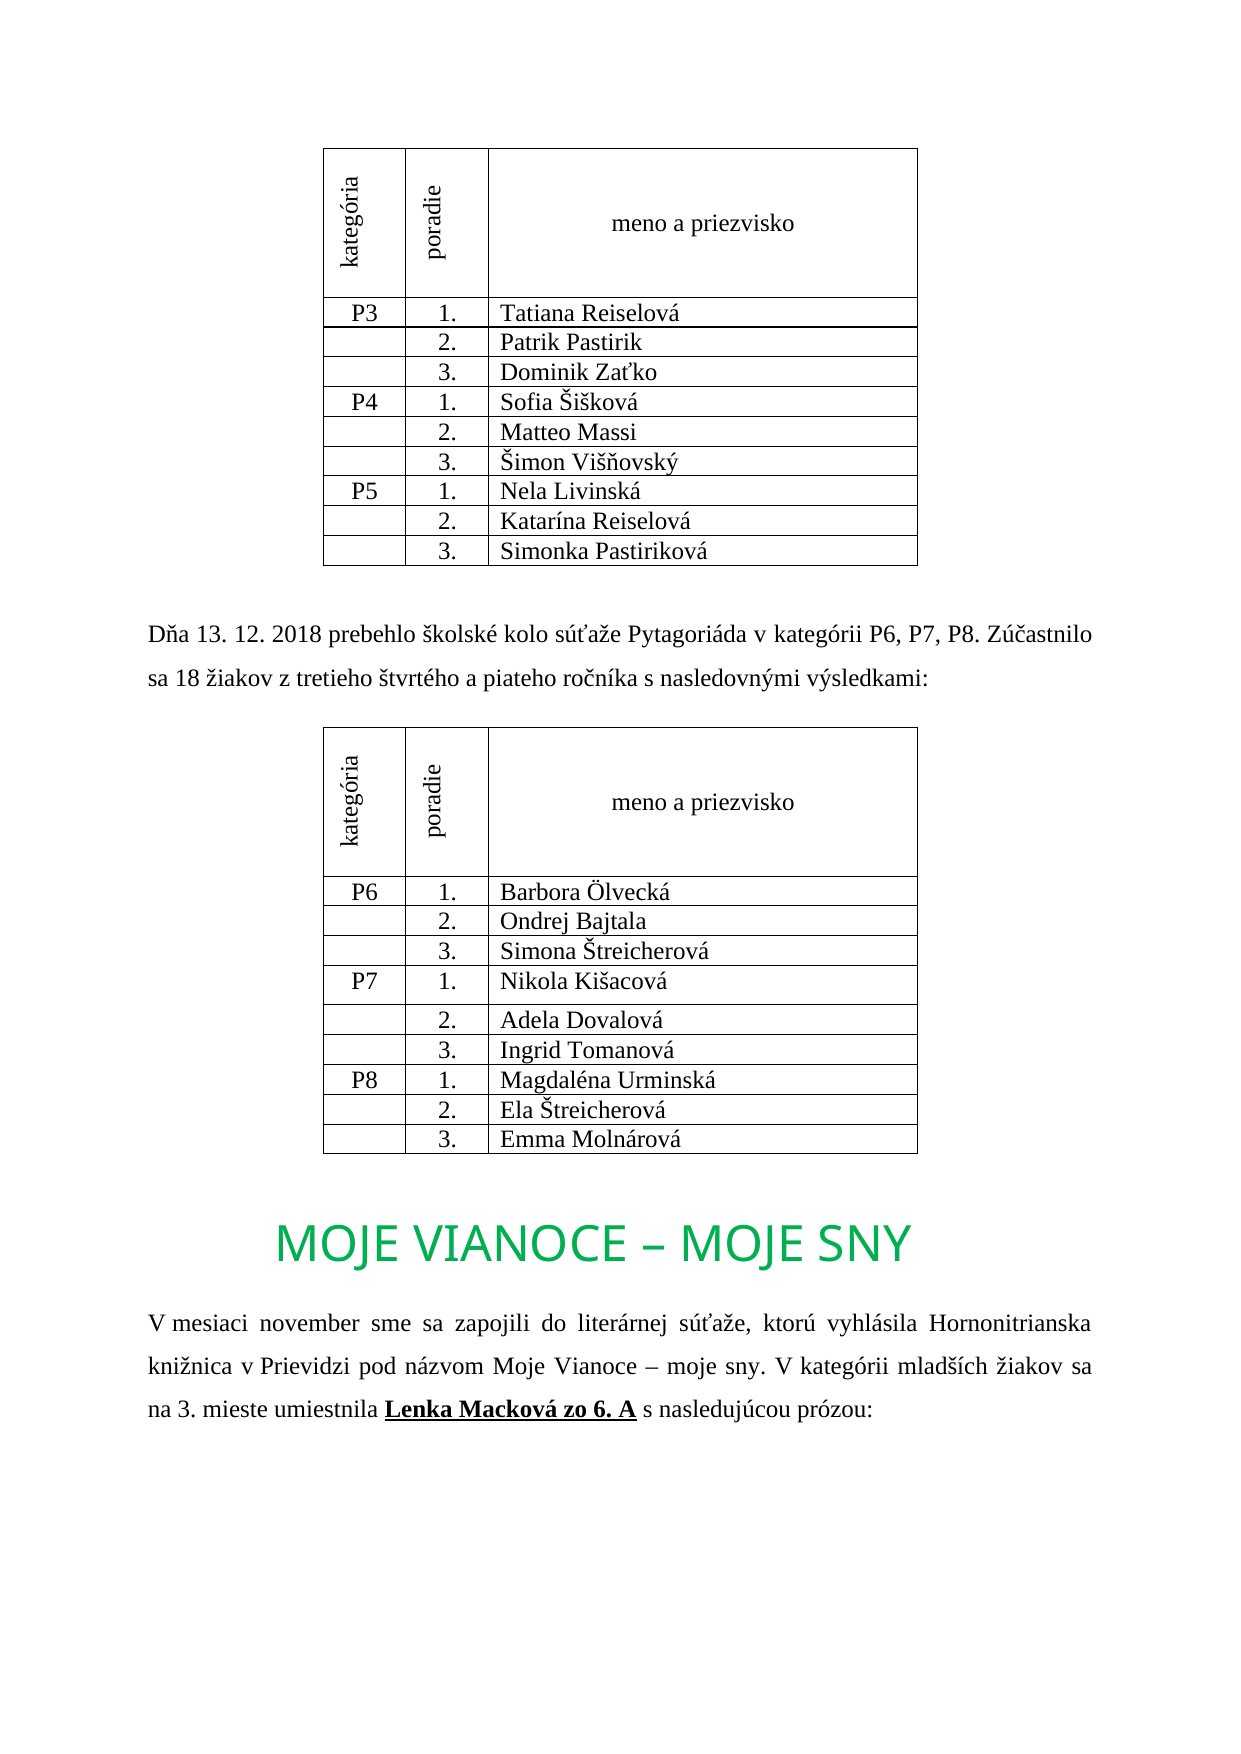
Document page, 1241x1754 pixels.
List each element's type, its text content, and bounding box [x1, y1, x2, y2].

table_cell [324, 357, 405, 386]
table_cell Emma Molnárová [489, 1125, 917, 1153]
table_cell 2. [406, 1005, 488, 1034]
table_cell 3. [406, 357, 488, 386]
table_cell 2. [406, 417, 488, 446]
table_cell 3. [406, 1125, 488, 1153]
table_cell [324, 1095, 405, 1123]
table_cell Dominik Zaťko [489, 357, 917, 386]
table_cell Šimon Višňovský [489, 447, 917, 475]
table_cell 3. [406, 936, 488, 965]
table_cell 2. [406, 906, 488, 935]
table_cell Simonka Pastiriková [489, 536, 917, 565]
table_cell 1. [406, 298, 488, 326]
text MOJE VIANOCE – MOJE SNY [148, 1208, 1093, 1276]
table_cell P7 [324, 966, 405, 1004]
text Dňa 13. 12. 2018 prebehlo školské kolo súťaže Pytagoriáda v kategórii P6, P7, P8. Zúčastnilo sa 18 žiakov z tretieho štvrtého a piateho ročníka s nasledovnými výsledkami: [148, 619, 1093, 691]
table_cell Magdaléna Urminská [489, 1065, 917, 1094]
table_cell [324, 1005, 405, 1034]
table_cell Nela Livinská [489, 476, 917, 505]
table_cell 1. [406, 387, 488, 416]
table_cell Ondrej Bajtala [489, 906, 917, 935]
table_cell 3. [406, 447, 488, 475]
table_header poradie [406, 728, 488, 876]
table_cell Ingrid Tomanová [489, 1035, 917, 1064]
table_cell Matteo Massi [489, 417, 917, 446]
table_header meno a priezvisko [489, 149, 917, 297]
table_cell P4 [324, 387, 405, 416]
table_cell P6 [324, 877, 405, 905]
table_cell Simona Štreicherová [489, 936, 917, 965]
table_cell Patrik Pastirik [489, 328, 917, 356]
table_cell Ela Štreicherová [489, 1095, 917, 1123]
table_cell Tatiana Reiselová [489, 298, 917, 326]
table_header kategória [324, 149, 405, 297]
table_cell [324, 328, 405, 356]
text V mesiaci november sme sa zapojili do literárnej súťaže, ktorú vyhlásila Hornonitrianska knižnica v Prievidzi pod názvom Moje Vianoce – moje sny. V kategórii mladších žiakov sa na 3. mieste umiestnila Lenka Macková zo 6. A s nasledujúcou prózou: [148, 1308, 1093, 1423]
table_header poradie [406, 149, 488, 297]
table_cell 1. [406, 476, 488, 505]
table_cell [324, 536, 405, 565]
table_cell Adela Dovalová [489, 1005, 917, 1034]
table_cell [324, 447, 405, 475]
table_cell 2. [406, 1095, 488, 1123]
table_cell [324, 1035, 405, 1064]
table_cell [324, 936, 405, 965]
table_cell Sofia Šišková [489, 387, 917, 416]
table_cell 2. [406, 328, 488, 356]
table_header kategória [324, 728, 405, 876]
table_cell Barbora Ölvecká [489, 877, 917, 905]
table_cell P5 [324, 476, 405, 505]
table_cell Katarína Reiselová [489, 506, 917, 535]
table_cell 2. [406, 506, 488, 535]
table_cell [324, 506, 405, 535]
table_cell 1. [406, 966, 488, 1004]
table_cell 3. [406, 1035, 488, 1064]
table_cell [324, 906, 405, 935]
table_cell 3. [406, 536, 488, 565]
table_cell 1. [406, 877, 488, 905]
table_cell P3 [324, 298, 405, 326]
table_cell [324, 417, 405, 446]
table_cell P8 [324, 1065, 405, 1094]
table_cell [324, 1125, 405, 1153]
table_cell Nikola Kišacová [489, 966, 917, 1004]
table_cell 1. [406, 1065, 488, 1094]
table_header meno a priezvisko [489, 728, 917, 876]
